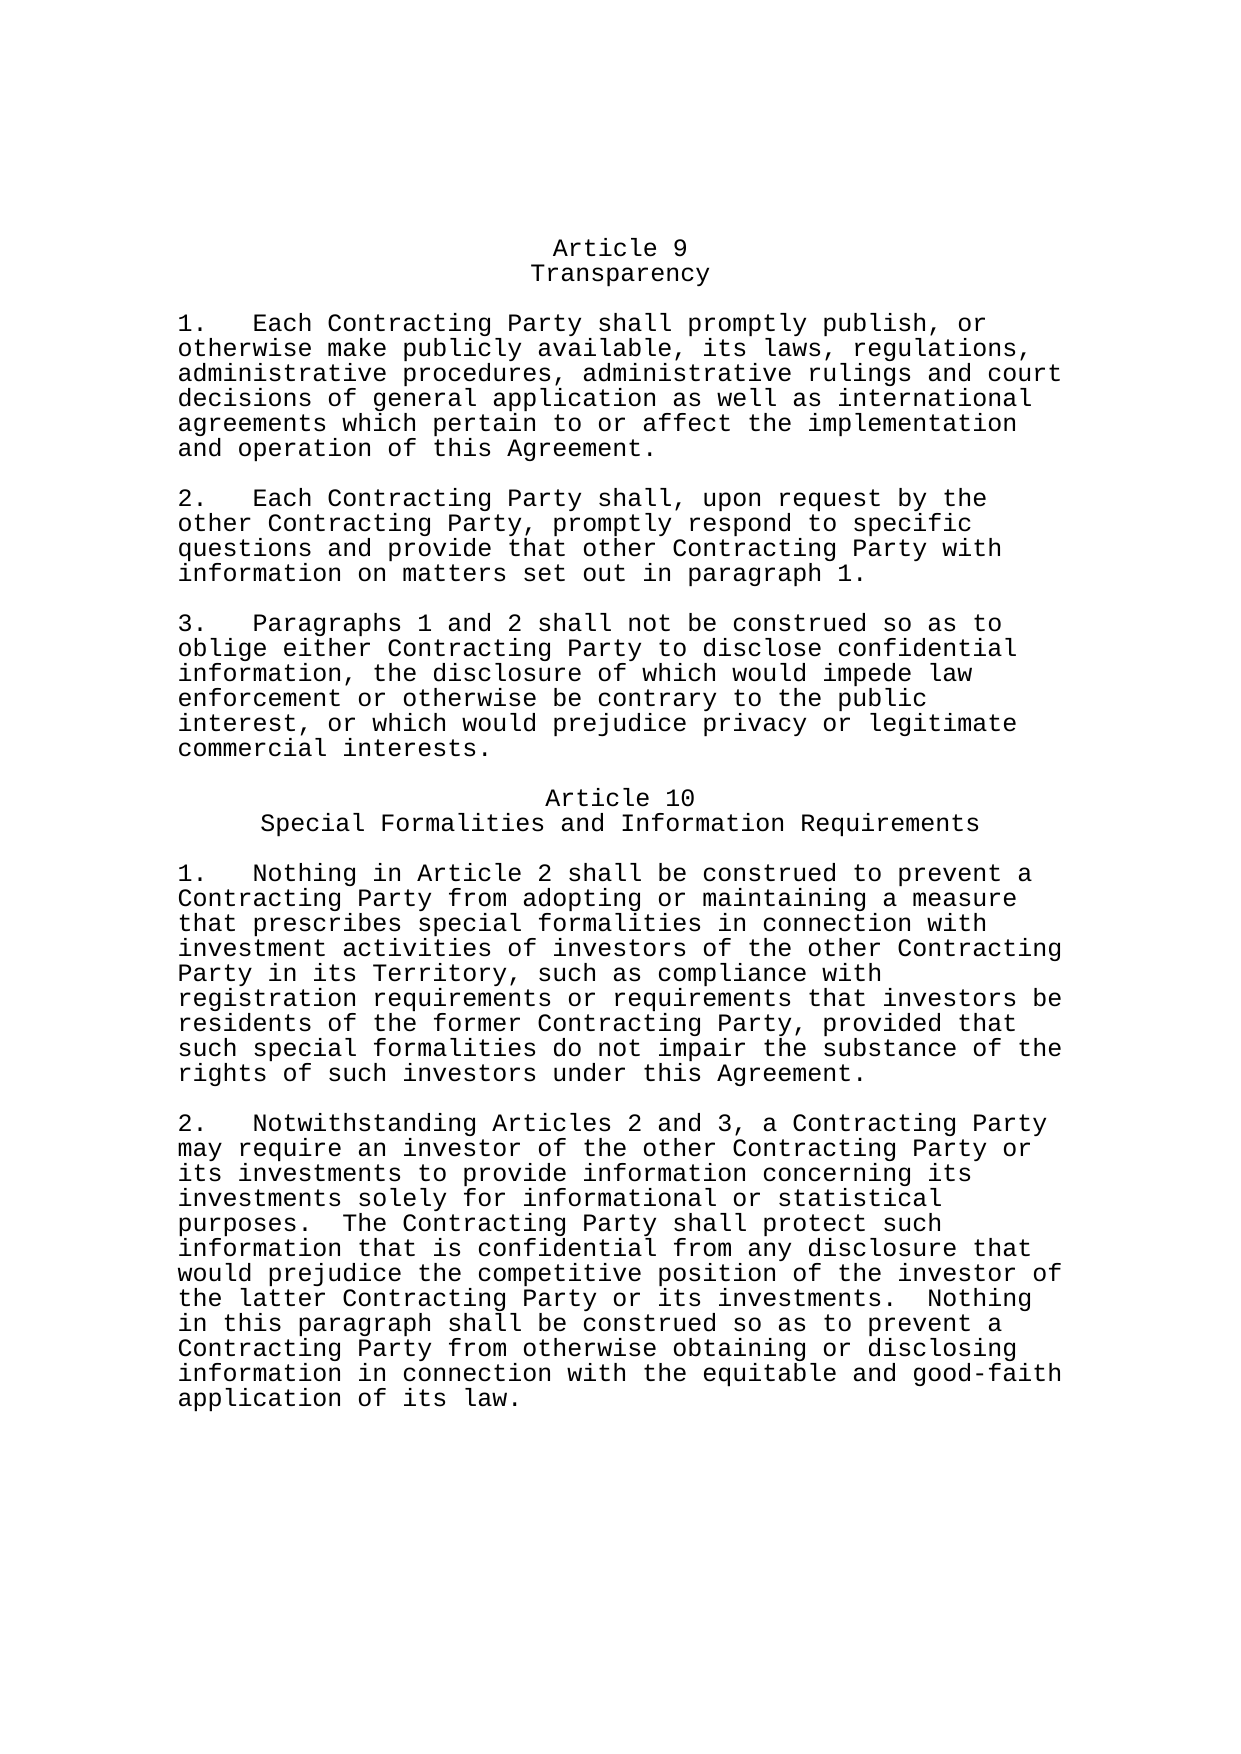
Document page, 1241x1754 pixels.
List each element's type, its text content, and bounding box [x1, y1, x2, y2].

text Article 9 [177, 236, 1063, 261]
text 1. Each Contracting Party shall promptly publish, or otherwise make publicly available, its laws, regulations, administrative procedures, administrative rulings and court decisions of general application as well as international agreements which pertain to or affect the implementation and operation of this Agreement. [177, 311, 1063, 461]
text Article 10 [177, 786, 1063, 811]
text 1. Nothing in Article 2 shall be construed to prevent a Contracting Party from adopting or maintaining a measure that prescribes special formalities in connection with investment activities of investors of the other Contracting Party in its Territory, such as compliance with registration requirements or requirements that investors be residents of the former Contracting Party, provided that such special formalities do not impair the substance of the rights of such investors under this Agreement. [177, 861, 1063, 1086]
text 3. Paragraphs 1 and 2 shall not be construed so as to oblige either Contracting Party to disclose confidential information, the disclosure of which would impede law enforcement or otherwise be contrary to the public interest, or which would prejudice privacy or legitimate commercial interests. [177, 611, 1063, 761]
text Transparency [177, 261, 1063, 286]
text 2. Each Contracting Party shall, upon request by the other Contracting Party, promptly respond to specific questions and provide that other Contracting Party with information on matters set out in paragraph 1. [177, 486, 1063, 586]
text 2. Notwithstanding Articles 2 and 3, a Contracting Party may require an investor of the other Contracting Party or its investments to provide information concerning its investments solely for informational or statistical purposes. The Contracting Party shall protect such information that is confidential from any disclosure that would prejudice the competitive position of the investor of the latter Contracting Party or its investments. Nothing in this paragraph shall be construed so as to prevent a Contracting Party from otherwise obtaining or disclosing information in connection with the equitable and good-faith application of its law. [177, 1111, 1063, 1411]
text Special Formalities and Information Requirements [177, 811, 1063, 836]
